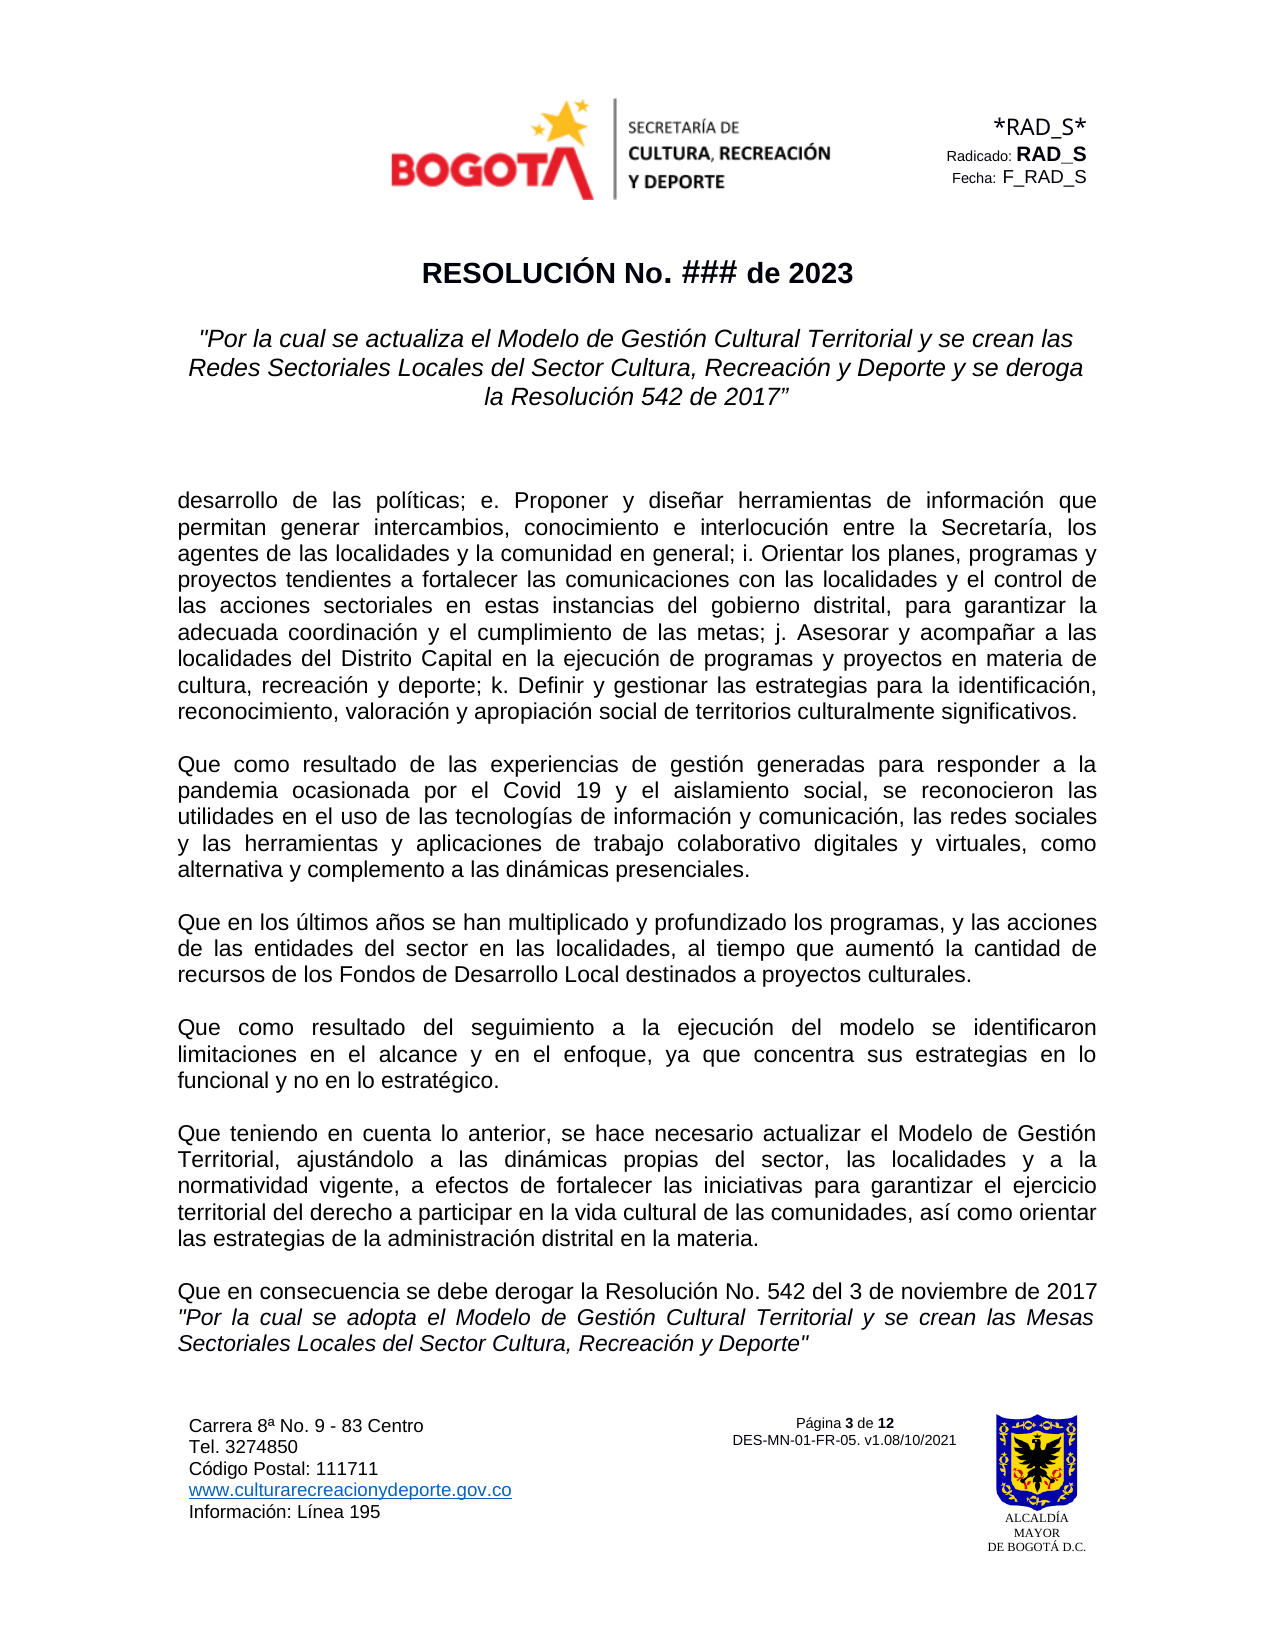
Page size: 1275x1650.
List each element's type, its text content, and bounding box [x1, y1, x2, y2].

text Que como resultado de las experiencias de gestión generadas para responder a la pandemia ocasionada por el Covid 19 y el aislamiento social, se reconocieron las utilidades en el uso de las tecnologías de información y comunicación, las redes sociales y las herramientas y aplicaciones de trabajo colaborativo digitales y virtuales, como alternativa y complemento a las dinámicas presenciales. [177, 751, 1098, 882]
text Que como resultado del seguimiento a la ejecución del modelo se identificaron limitaciones en el alcance y en el enfoque, ya que concentra sus estrategias en lo funcional y no en lo estratégico. [177, 1014, 1098, 1093]
text Que en los últimos años se han multiplicado y profundizado los programas, y las acciones de las entidades del sector en las localidades, al tiempo que aumentó la cantidad de recursos de los Fondos de Desarrollo Local destinados a proyectos culturales. [177, 909, 1098, 988]
text Que en consecuencia se debe derogar la Resolución No. 542 del 3 de noviembre de 2017 "Por la cual se adopta el Modelo de Gestión Cultural Territorial y se crean las Mesas Sectoriales Locales del Sector Cultura, Recreación y Deporte" [177, 1278, 1098, 1357]
picture [996, 1414, 1078, 1511]
text Que teniendo en cuenta lo anterior, se hace necesario actualizar el Modelo de Gestión Territorial, ajustándolo a las dinámicas propias del sector, las localidades y a la normatividad vigente, a efectos de fortalecer las iniciativas para garantizar el ejercicio territorial del derecho a participar en la vida cultural de las comunidades, así como orientar las estrategias de la administración distrital en la materia. [177, 1119, 1098, 1251]
picture [391, 98, 831, 200]
